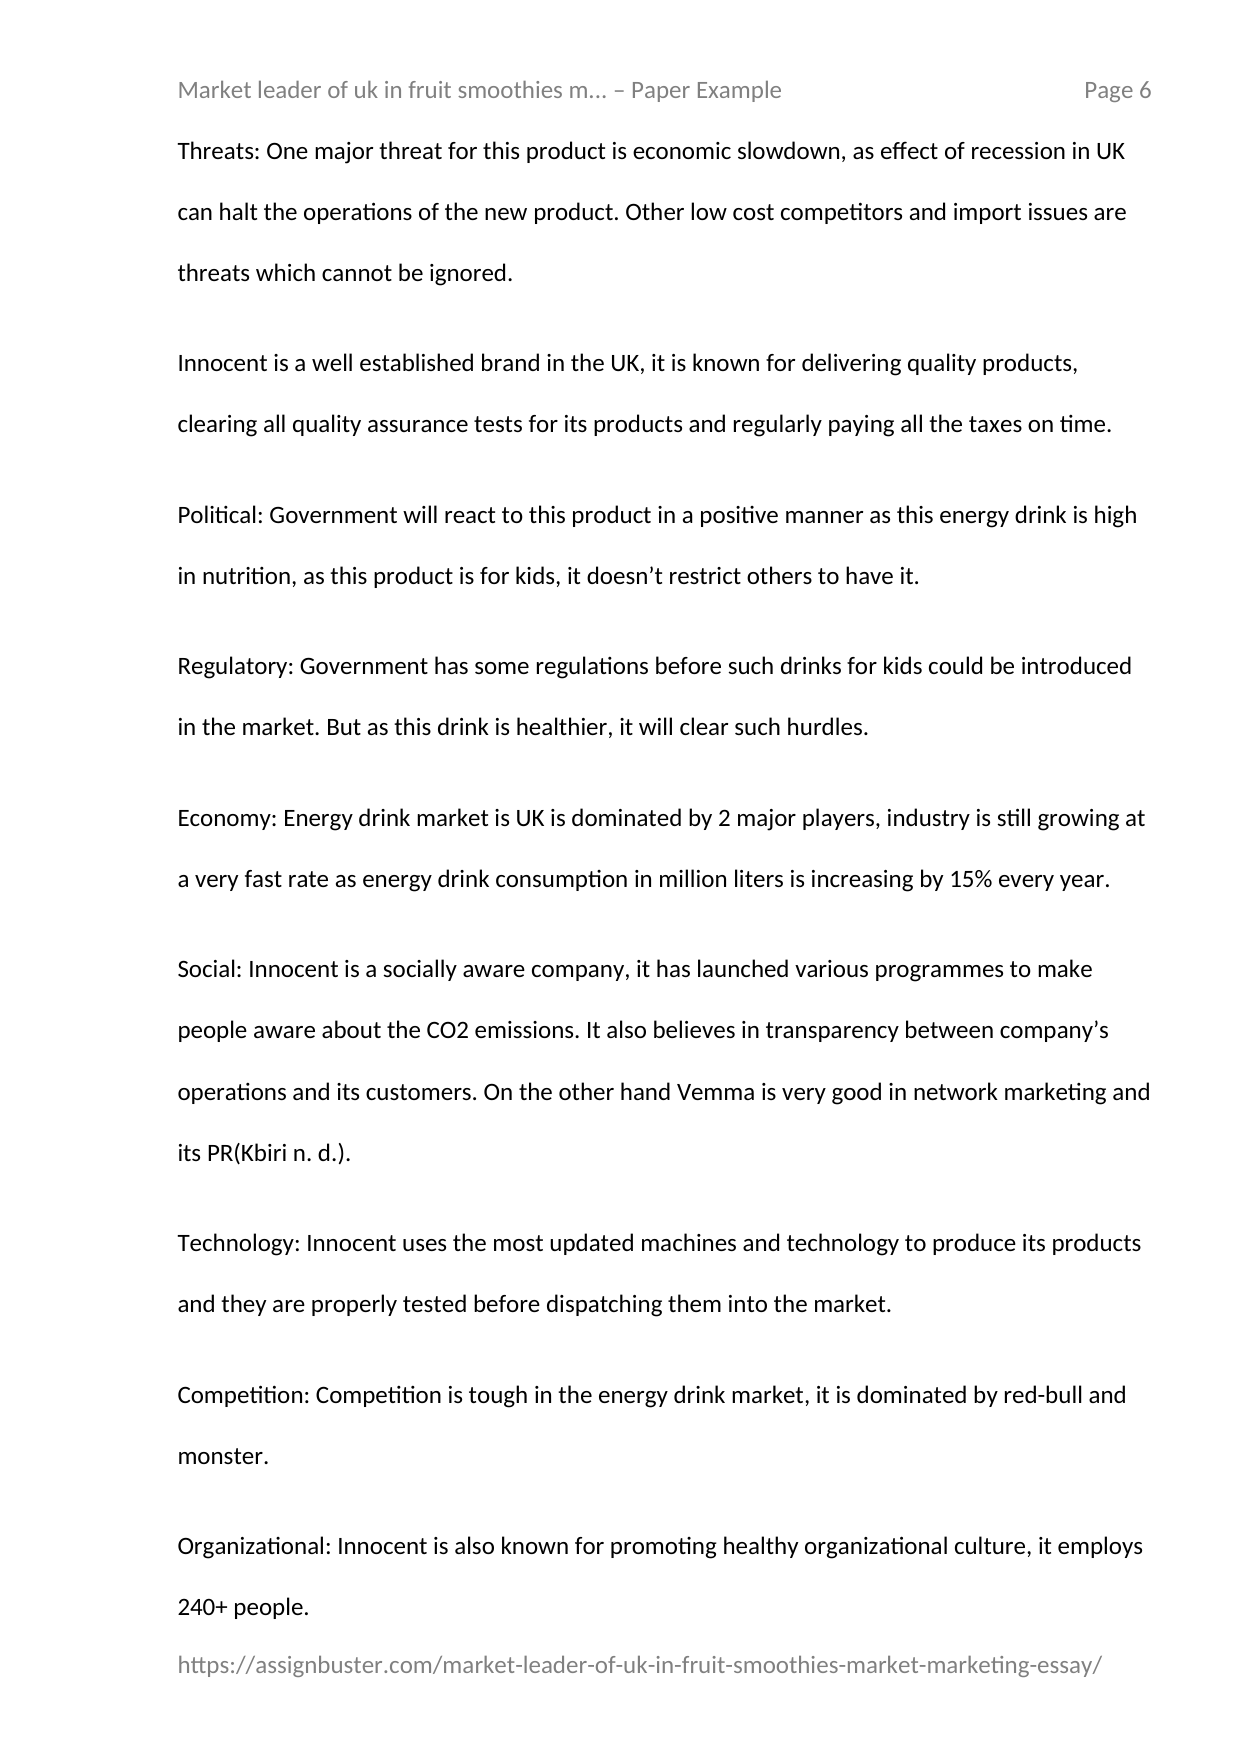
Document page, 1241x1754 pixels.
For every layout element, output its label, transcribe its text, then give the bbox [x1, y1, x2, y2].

text Social: Innocent is a socially aware company, it has launched various programmes to make people aware about the CO2 emissions. It also believes in transparency between company’s operations and its customers. On the other hand Vemma is very good in network marketing and its PR(Kbiri n. d.). [177, 954, 1152, 1167]
text Technology: Innocent uses the most updated machines and technology to produce its products and they are properly tested before dispatching them into the market. [177, 1227, 1152, 1319]
text Regulatory: Government has some regulations before such drinks for kids could be introduced in the market. But as this drink is healthier, it will clear such hurdles. [177, 651, 1152, 742]
text Threats: One major threat for this product is economic slowdown, as effect of recession in UK can halt the operations of the new product. Other low cost competitors and import issues are threats which cannot be ignored. [177, 135, 1152, 287]
text Innocent is a well established brand in the UK, it is known for delivering quality products, clearing all quality assurance tests for its products and regularly paying all the taxes on time. [177, 347, 1152, 439]
text Competition: Competition is tough in the energy drink market, it is dominated by red-bull and monster. [177, 1379, 1152, 1470]
text Political: Government will react to this product in a positive manner as this energy drink is high in nutrition, as this product is for kids, it doesn’t restrict others to have it. [177, 499, 1152, 591]
text Economy: Energy drink market is UK is dominated by 2 major players, industry is still growing at a very fast rate as energy drink consumption in million liters is increasing by 15% every year. [177, 802, 1152, 894]
text Organizational: Innocent is also known for promoting healthy organizational culture, it employs 240+ people. [177, 1530, 1152, 1622]
